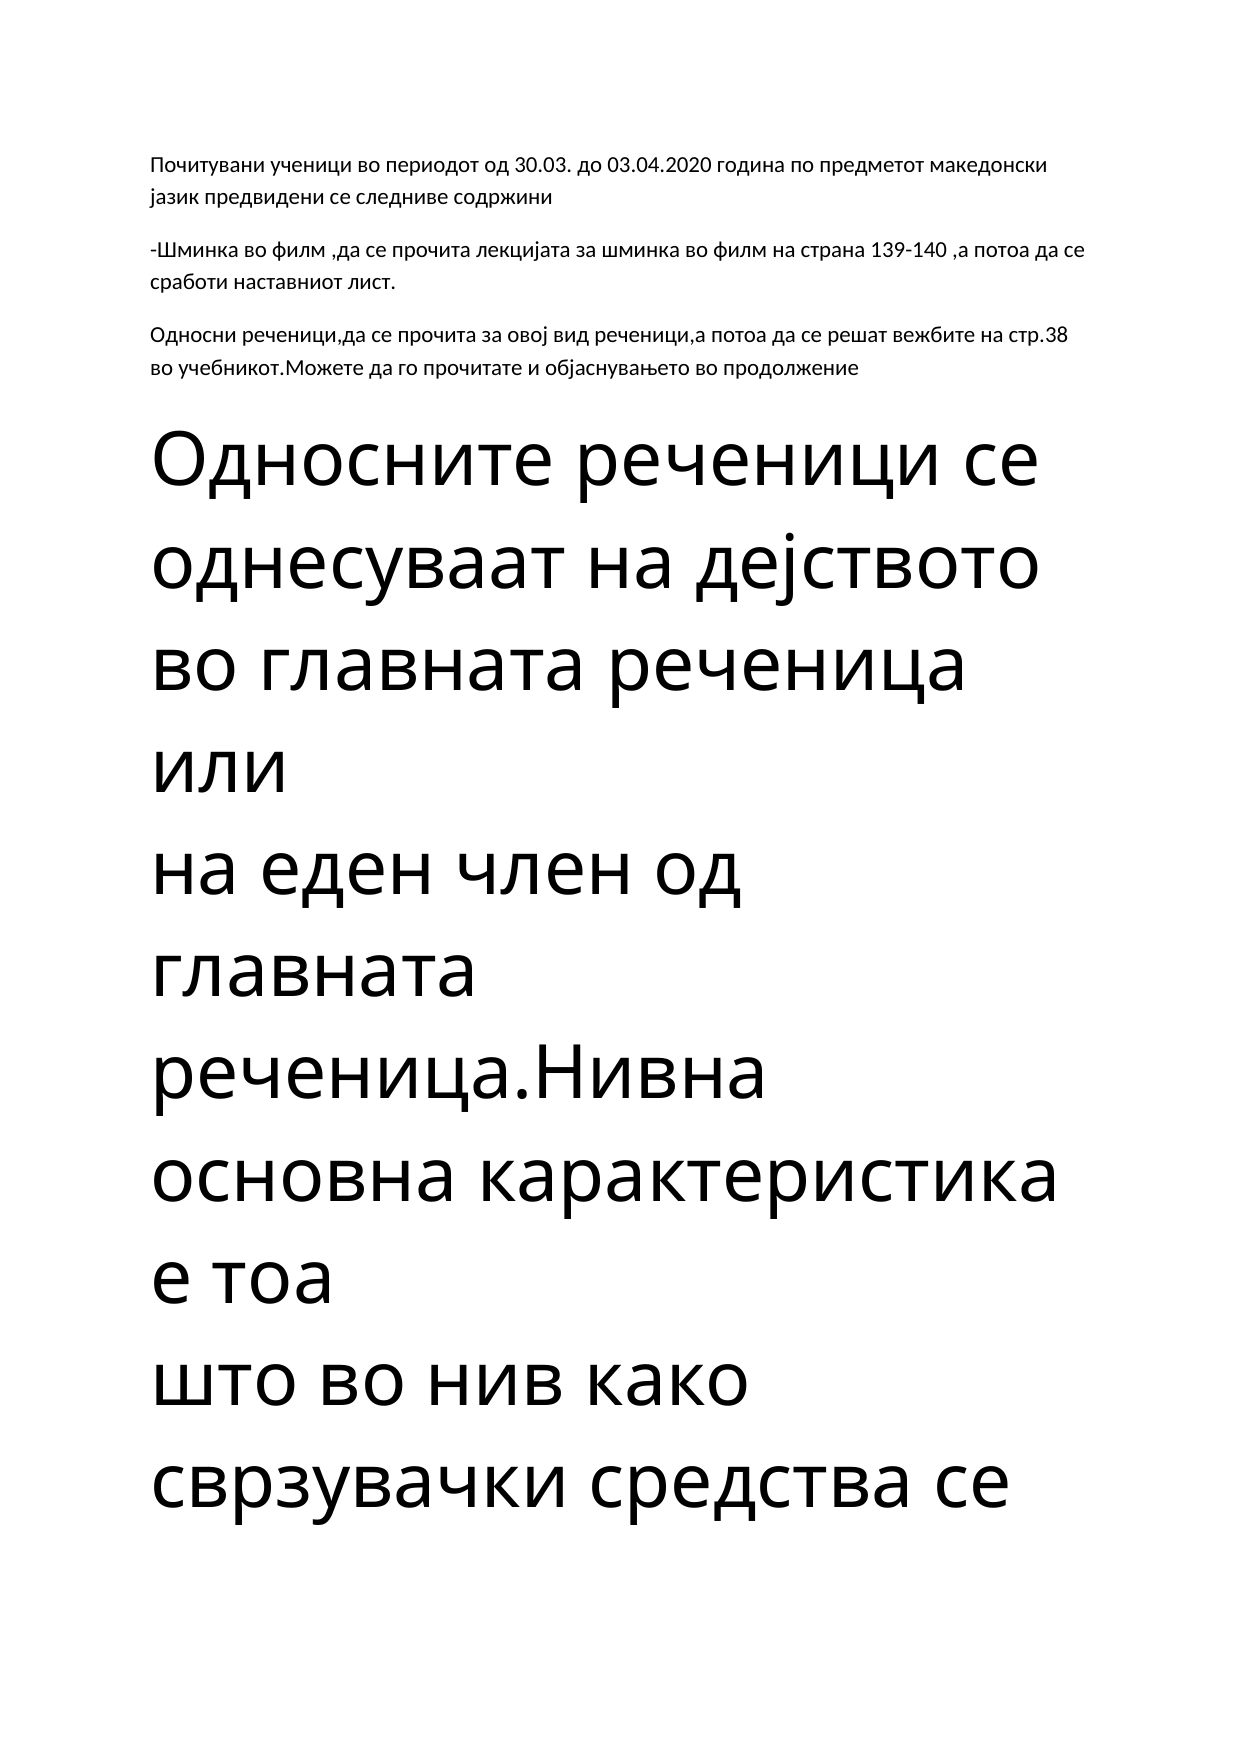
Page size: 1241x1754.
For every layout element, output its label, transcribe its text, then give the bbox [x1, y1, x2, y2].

text на еден член од главната реченица.Нивна основна карактеристика е тоа [150, 814, 1090, 1325]
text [150, 1325, 1090, 1530]
text Односни реченици,да се прочита за овој вид реченици,а потоа да се решат вежбите на стр.38 во учебникот.Можете да го прочитате и објаснувањето во продолжение [150, 320, 1090, 381]
text Односните реченици се однесуваат на дејството во главната реченица или [150, 406, 1090, 814]
text -Шминка во филм ,да се прочита лекцијата за шминка во филм на страна 139-140 ,а потоа да се сработи наставниот лист. [150, 235, 1090, 295]
text Почитувани ученици во периодот од 30.03. до 03.04.2020 година по предметот македонски јазик предвидени се следниве содржини [150, 150, 1090, 210]
